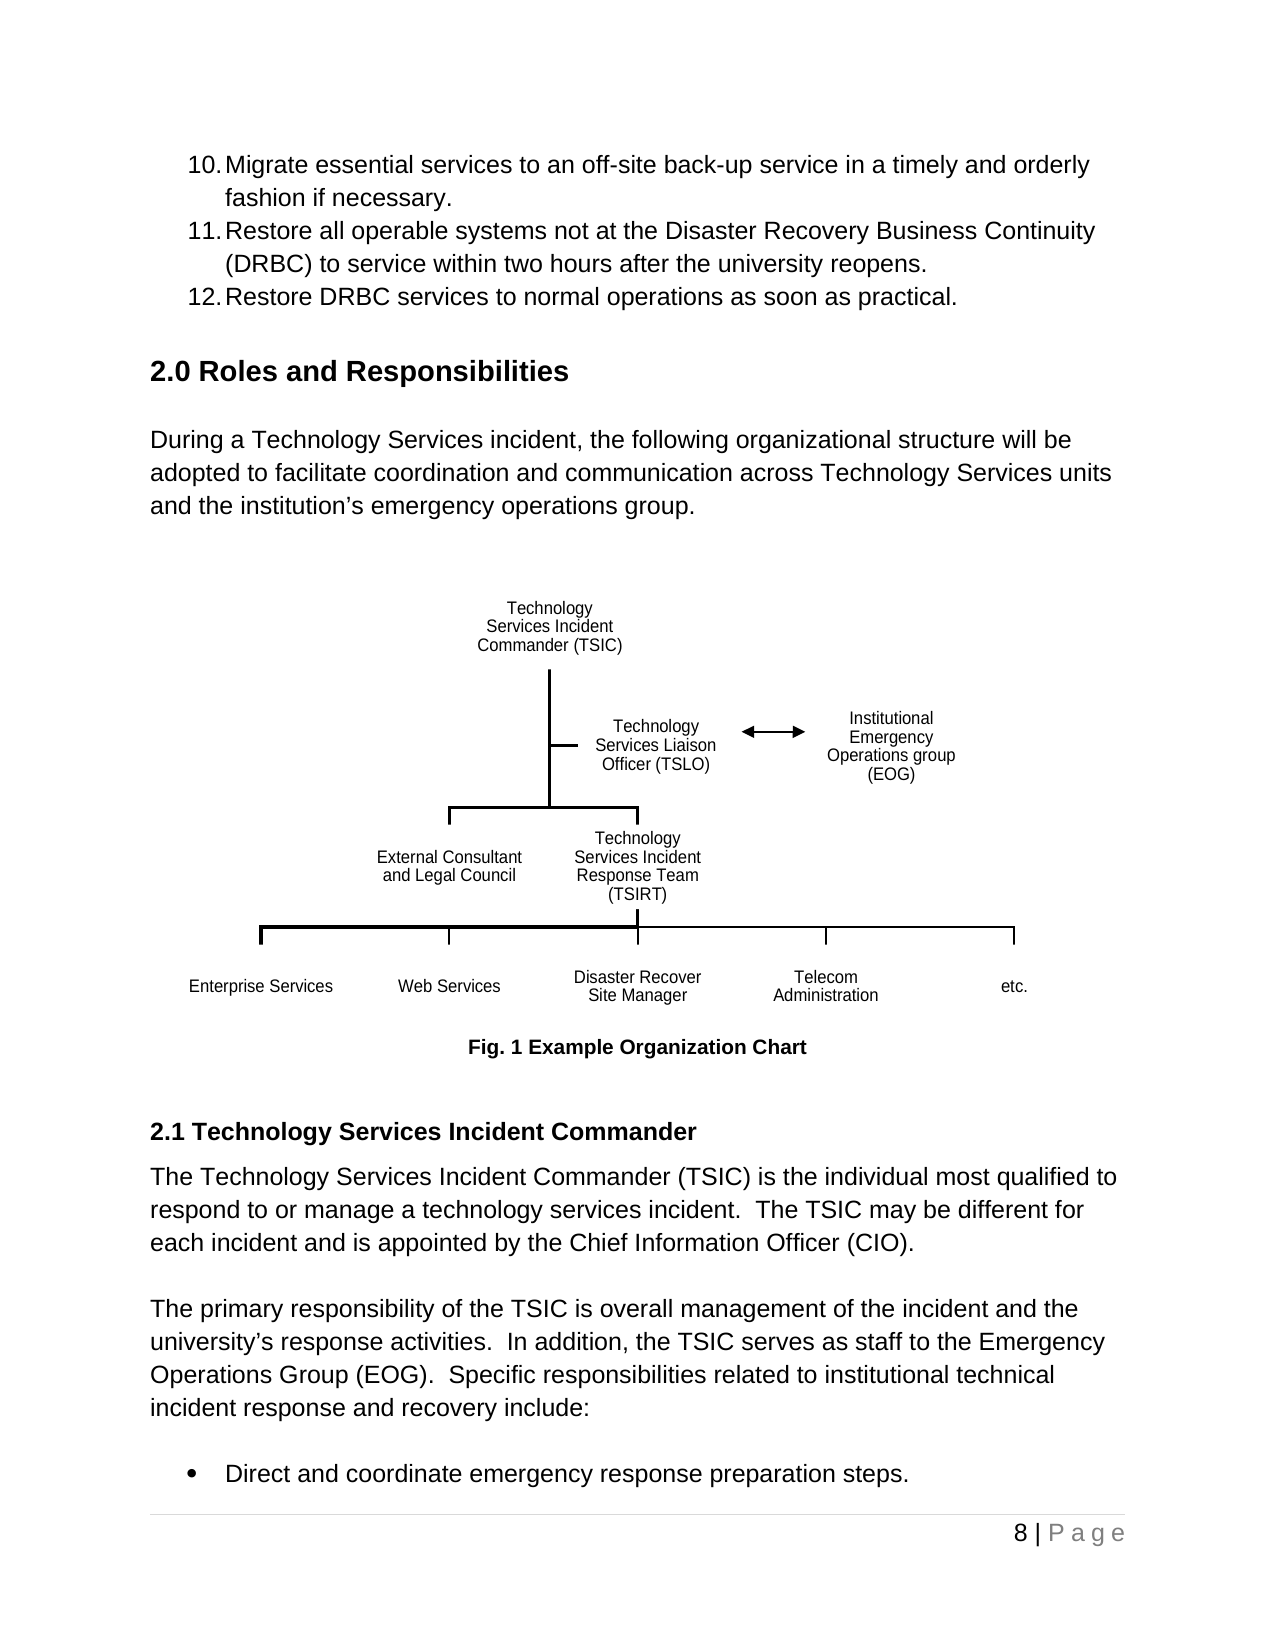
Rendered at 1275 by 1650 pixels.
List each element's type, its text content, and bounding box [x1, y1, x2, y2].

text The Technology Services Incident Commander (TSIC) is the individual most qualified to respond to or manage a technology services incident. The TSIC may be different for each incident and is appointed by the Chief Information Officer (CIO). [150, 1162, 1125, 1257]
subtitle 2.0 Roles and Responsibilities [150, 354, 1125, 387]
text The primary responsibility of the TSIC is overall management of the incident and the university’s response activities. In addition, the TSIC serves as staff to the Emergency Operations Group (EOG). Specific responsibilities related to institutional technical incident response and recovery include: [150, 1294, 1125, 1422]
text During a Technology Services incident, the following organizational structure will be adopted to facilitate coordination and communication across Technology Services units and the institution’s emergency operations group. [150, 425, 1125, 520]
subtitle 2.1 Technology Services Incident Commander [150, 1117, 1125, 1145]
list Direct and coordinate emergency response preparation steps. [187, 1459, 1125, 1488]
text Fig. 1 Example Organization Chart [150, 524, 1125, 1059]
list Migrate essential services to an off-site back-up service in a timely and orderly fashion if necessary. [187, 150, 1125, 212]
list Restore DRBC services to normal operations as soon as practical. [187, 282, 1125, 311]
list Restore all operable systems not at the Disaster Recovery Business Continuity (DRBC) to service within two hours after the university reopens. [187, 216, 1125, 278]
